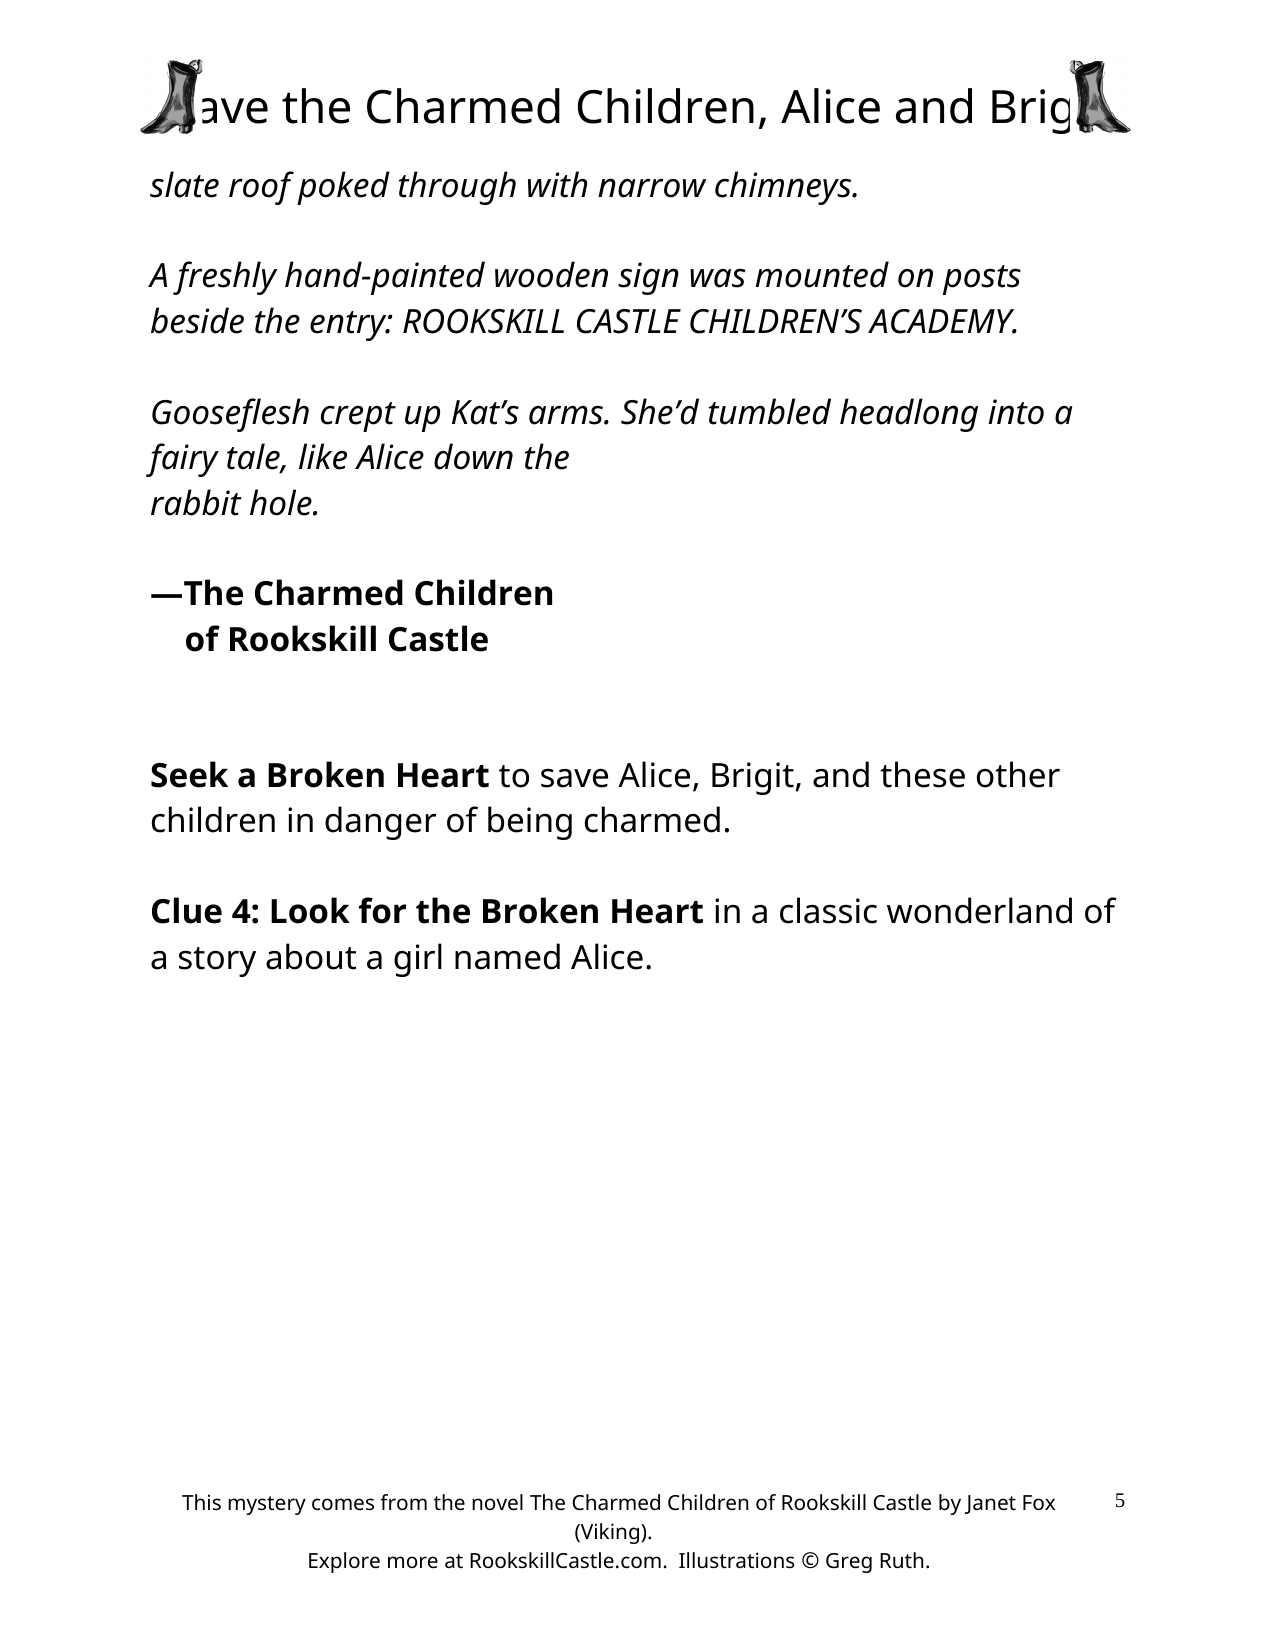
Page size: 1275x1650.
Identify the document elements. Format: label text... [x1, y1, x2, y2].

picture [139, 56, 203, 136]
text Seek a Broken Heart to save Alice, Brigit, and these other children in danger of being charmed. [150, 752, 1125, 843]
text Gooseflesh crept up Kat’s arms. She’d tumbled headlong into a fairy tale, like Alice down the [150, 388, 1125, 479]
picture [1070, 56, 1133, 136]
text Clue 4: Look for the Broken Heart in a classic wonderland of a story about a girl named Alice. [150, 888, 1125, 979]
text rabbit hole. [150, 479, 1125, 525]
text A freshly hand-painted wooden sign was mounted on posts beside the entry: ROOKSKILL CASTLE CHILDREN’S ACADEMY. [150, 252, 1125, 343]
text —The Charmed Children of Rookskill Castle [150, 525, 1125, 661]
